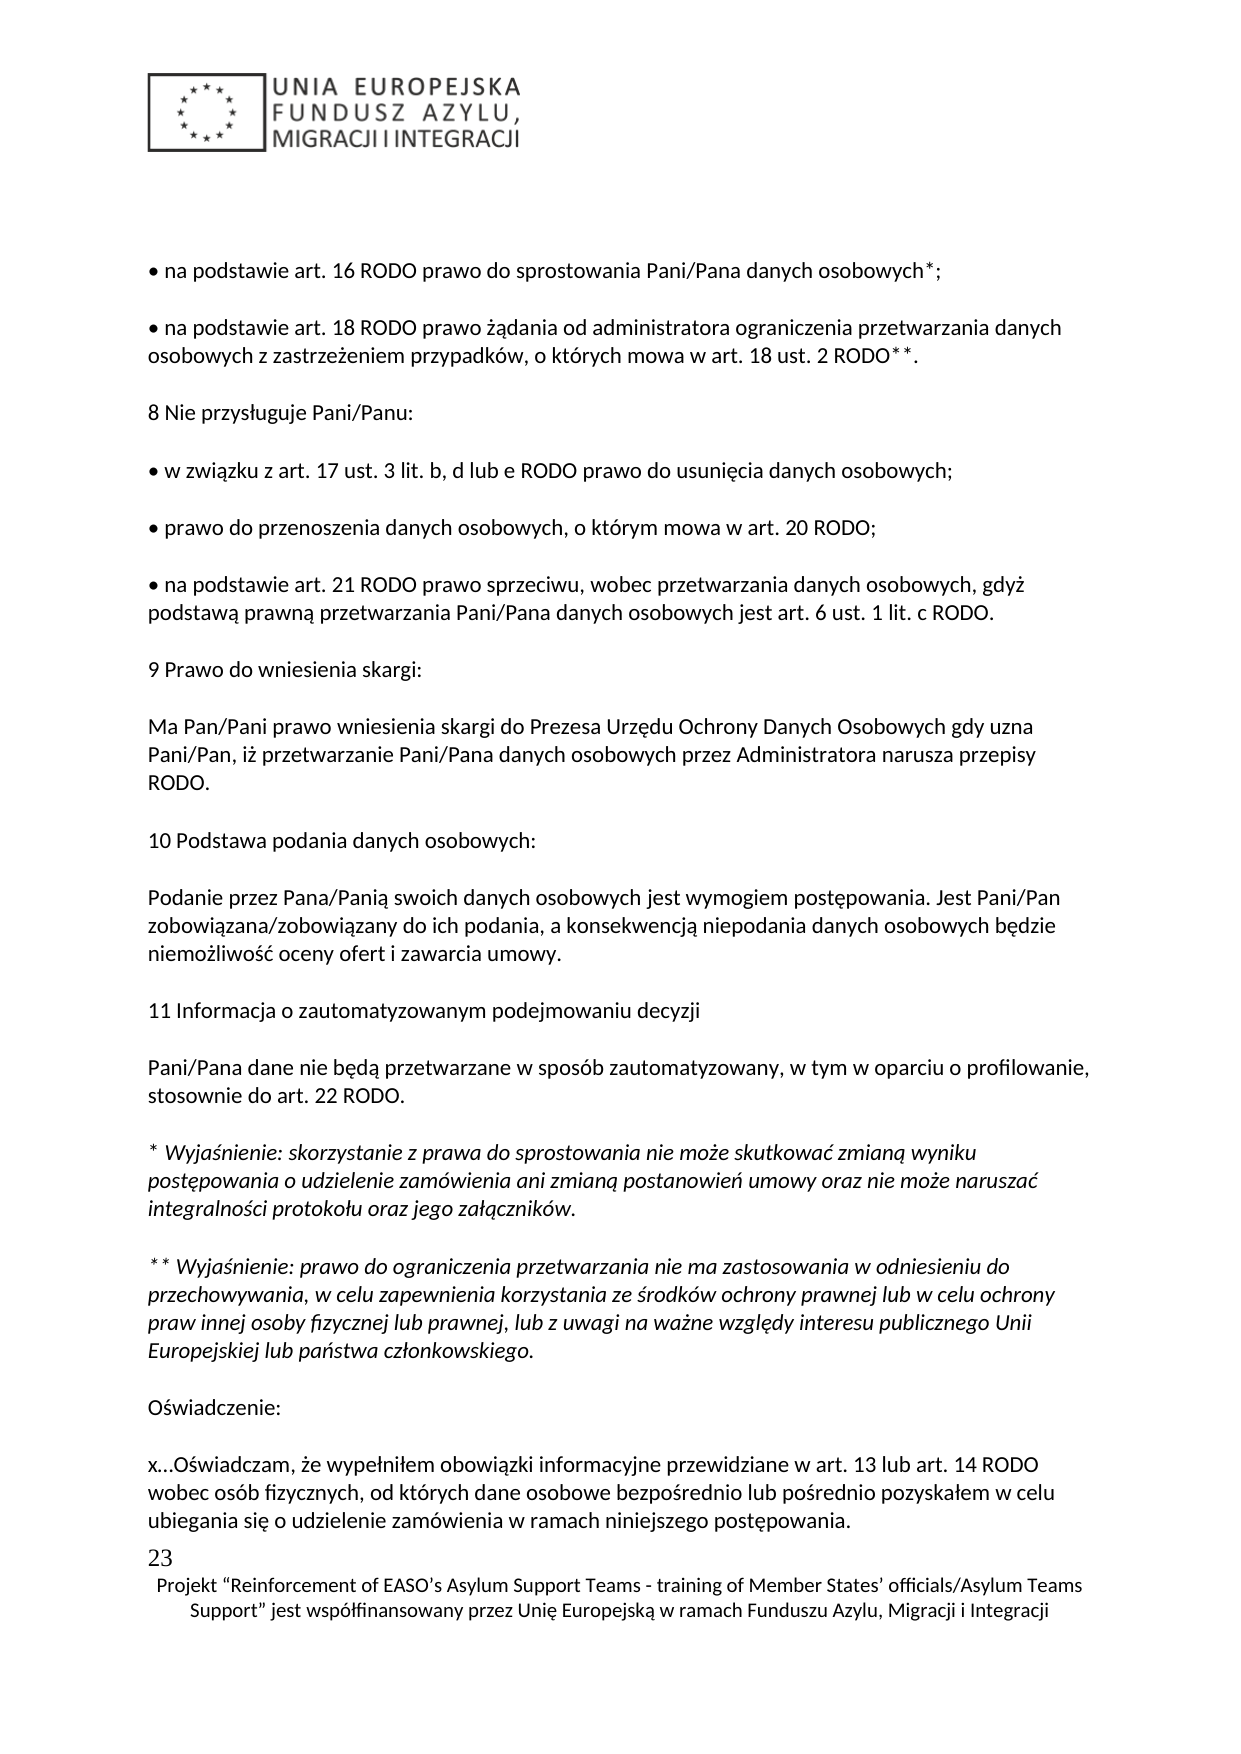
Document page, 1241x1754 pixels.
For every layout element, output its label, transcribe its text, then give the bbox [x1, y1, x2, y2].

text • na podstawie art. 16 RODO prawo do sprostowania Pani/Pana danych osobowych*; [148, 256, 1092, 284]
text x…Oświadczam, że wypełniłem obowiązki informacyjne przewidziane w art. 13 lub art. 14 RODO wobec osób fizycznych, od których dane osobowe bezpośrednio lub pośrednio pozyskałem w celu ubiegania się o udzielenie zamówienia w ramach niniejszego postępowania. [148, 1450, 1092, 1534]
text 9 Prawo do wniesienia skargi: [148, 655, 1092, 683]
text Podanie przez Pana/Panią swoich danych osobowych jest wymogiem postępowania. Jest Pani/Pan zobowiązana/zobowiązany do ich podania, a konsekwencją niepodania danych osobowych będzie niemożliwość oceny ofert i zawarcia umowy. [148, 883, 1092, 967]
text Oświadczenie: [148, 1393, 1092, 1421]
text • prawo do przenoszenia danych osobowych, o którym mowa w art. 20 RODO; [148, 513, 1092, 541]
text Ma Pan/Pani prawo wniesienia skargi do Prezesa Urzędu Ochrony Danych Osobowych gdy uzna Pani/Pan, iż przetwarzanie Pani/Pana danych osobowych przez Administratora narusza przepisy RODO. [148, 712, 1092, 797]
text ** Wyjaśnienie: prawo do ograniczenia przetwarzania nie ma zastosowania w odniesieniu do przechowywania, w celu zapewnienia korzystania ze środków ochrony prawnej lub w celu ochrony praw innej osoby fizycznej lub prawnej, lub z uwagi na ważne względy interesu publicznego Unii Europejskiej lub państwa członkowskiego. [148, 1252, 1092, 1364]
text 10 Podstawa podania danych osobowych: [148, 826, 1092, 854]
text 8 Nie przysługuje Pani/Panu: [148, 398, 1092, 427]
picture [147, 73, 520, 152]
text * Wyjaśnienie: skorzystanie z prawa do sprostowania nie może skutkować zmianą wyniku postępowania o udzielenie zamówienia ani zmianą postanowień umowy oraz nie może naruszać integralności protokołu oraz jego załączników. [148, 1138, 1092, 1223]
text • na podstawie art. 18 RODO prawo żądania od administratora ograniczenia przetwarzania danych osobowych z zastrzeżeniem przypadków, o których mowa w art. 18 ust. 2 RODO**. [148, 313, 1092, 369]
text Pani/Pana dane nie będą przetwarzane w sposób zautomatyzowany, w tym w oparciu o profilowanie, stosownie do art. 22 RODO. [148, 1053, 1092, 1109]
text • w związku z art. 17 ust. 3 lit. b, d lub e RODO prawo do usunięcia danych osobowych; [148, 456, 1092, 484]
text • na podstawie art. 21 RODO prawo sprzeciwu, wobec przetwarzania danych osobowych, gdyż podstawą prawną przetwarzania Pani/Pana danych osobowych jest art. 6 ust. 1 lit. c RODO. [148, 570, 1092, 626]
text 11 Informacja o zautomatyzowanym podejmowaniu decyzji [148, 996, 1092, 1024]
